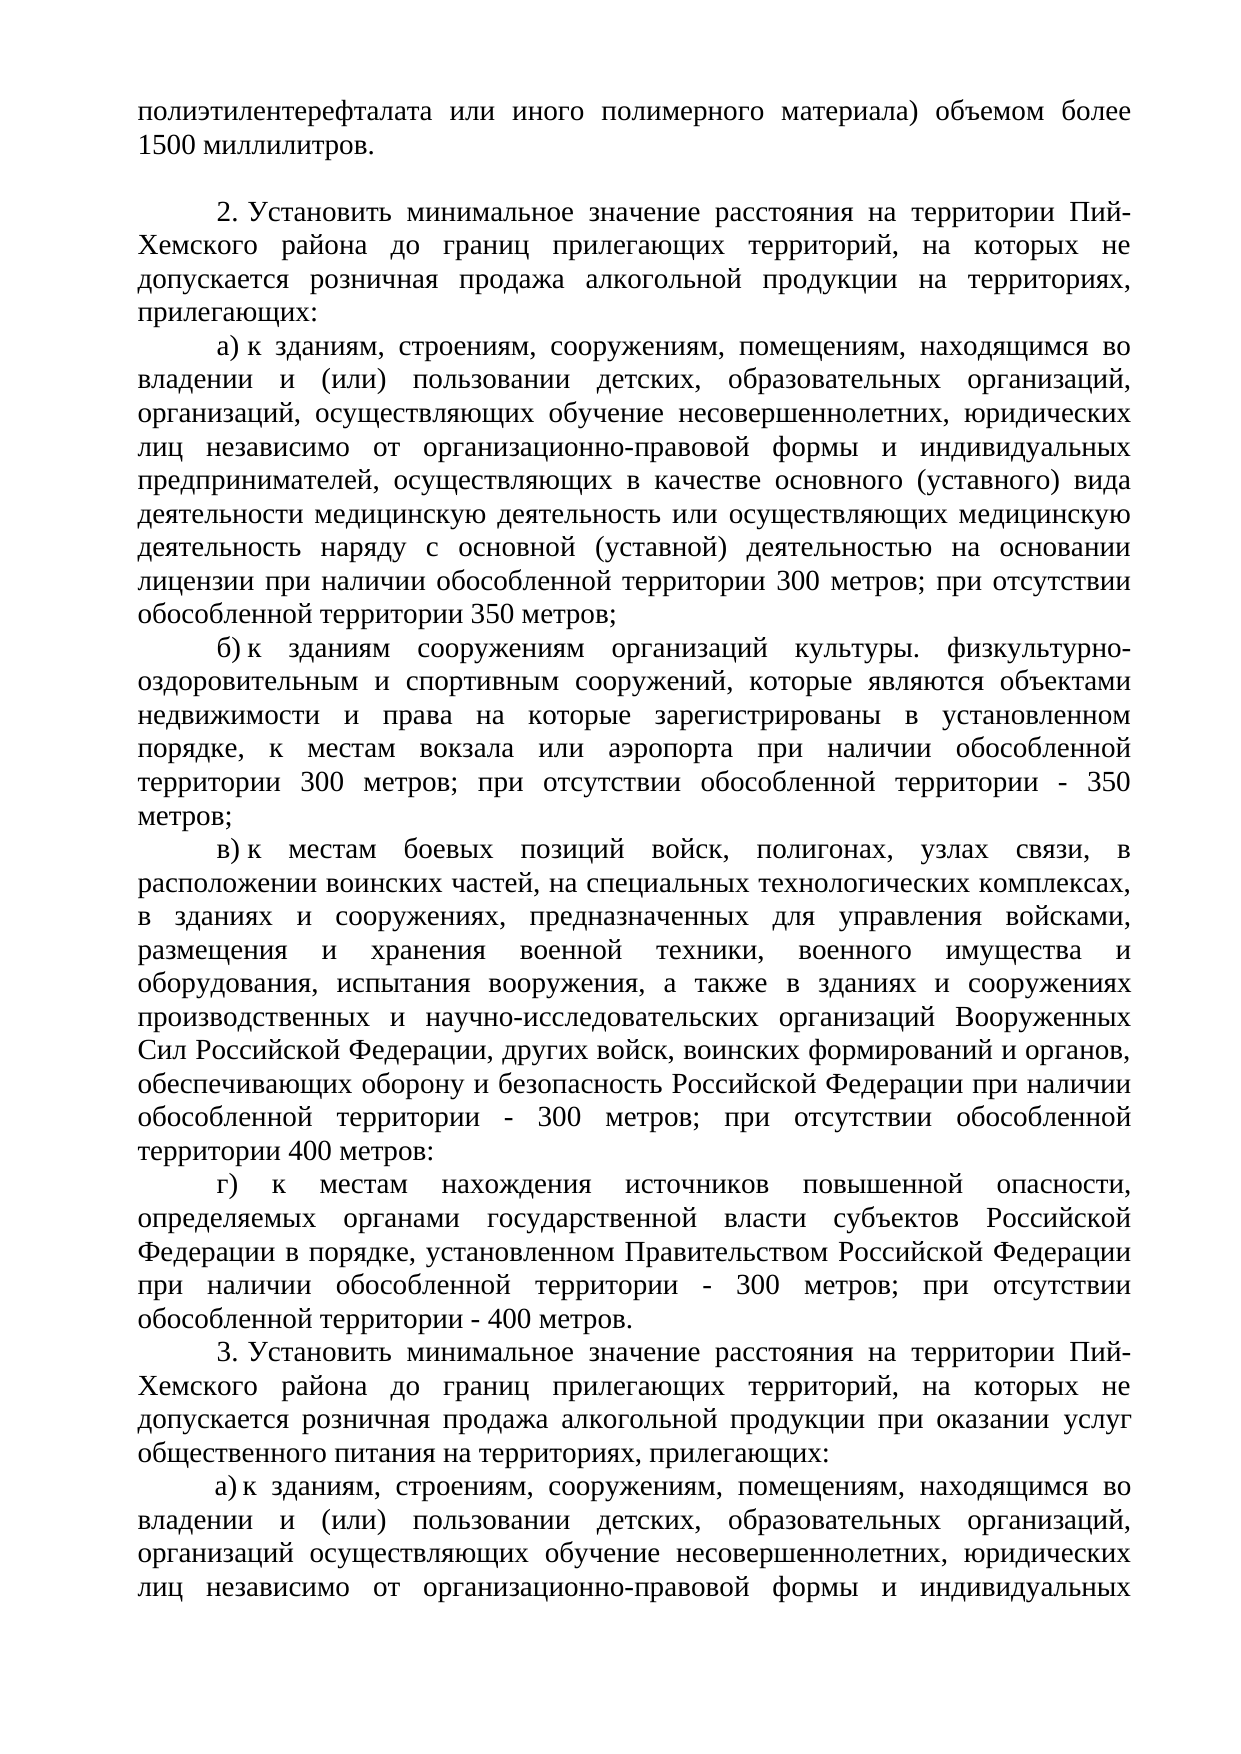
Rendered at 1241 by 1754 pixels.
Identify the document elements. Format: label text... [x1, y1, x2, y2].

list Установить минимальное значение расстояния на территории Пий-Хемского района до границ прилегающих территорий, на которых не допускается розничная продажа алкогольной продукции на территориях, прилегающих: [137, 194, 1132, 328]
text г) к местам нахождения источников повышенной опасности, определяемых органами государственной власти субъектов Российской Федерации в порядке, установленном Правительством Российской Федерации при наличии обособленной территории - 300 метров; при отсутствии обособленной территории - 400 метров. [137, 1167, 1132, 1334]
text в) к местам боевых позиций войск, полигонах, узлах связи, в расположении воинских частей, на специальных технологических комплексах, в зданиях и сооружениях, предназначенных для управления войсками, размещения и хранения военной техники, военного имущества и оборудования, испытания вооружения, а также в зданиях и сооружениях производственных и научно-исследовательских организаций Вооруженных Сил Российской Федерации, других войск, воинских формирований и органов, обеспечивающих оборону и безопасность Российской Федерации при наличии обособленной территории - 300 метров; при отсутствии обособленной территории 400 метров: [137, 831, 1132, 1167]
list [137, 93, 1132, 160]
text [137, 1468, 1132, 1603]
list Установить минимальное значение расстояния на территории Пий-Хемского района до границ прилегающих территорий, на которых не допускается розничная продажа алкогольной продукции при оказании услуг общественного питания на территориях, прилегающих: [137, 1334, 1132, 1468]
text а) к зданиям, строениям, сооружениям, помещениям, находящимся во владении и (или) пользовании детских, образовательных организаций, организаций, осуществляющих обучение несовершеннолетних, юридических лиц независимо от организационно-правовой формы и индивидуальных предпринимателей, осуществляющих в качестве основного (уставного) вида деятельности медицинскую деятельность или осуществляющих медицинскую деятельность наряду с основной (уставной) деятельностью на основании лицензии при наличии обособленной территории 300 метров; при отсутствии обособленной территории 350 метров; [137, 328, 1132, 630]
text б) к зданиям сооружениям организаций культуры. физкультурно-оздоровительным и спортивным сооружений, которые являются объектами недвижимости и права на которые зарегистрированы в установленном порядке, к местам вокзала или аэропорта при наличии обособленной территории 300 метров; при отсутствии обособленной территории - 350 метров; [137, 630, 1132, 831]
